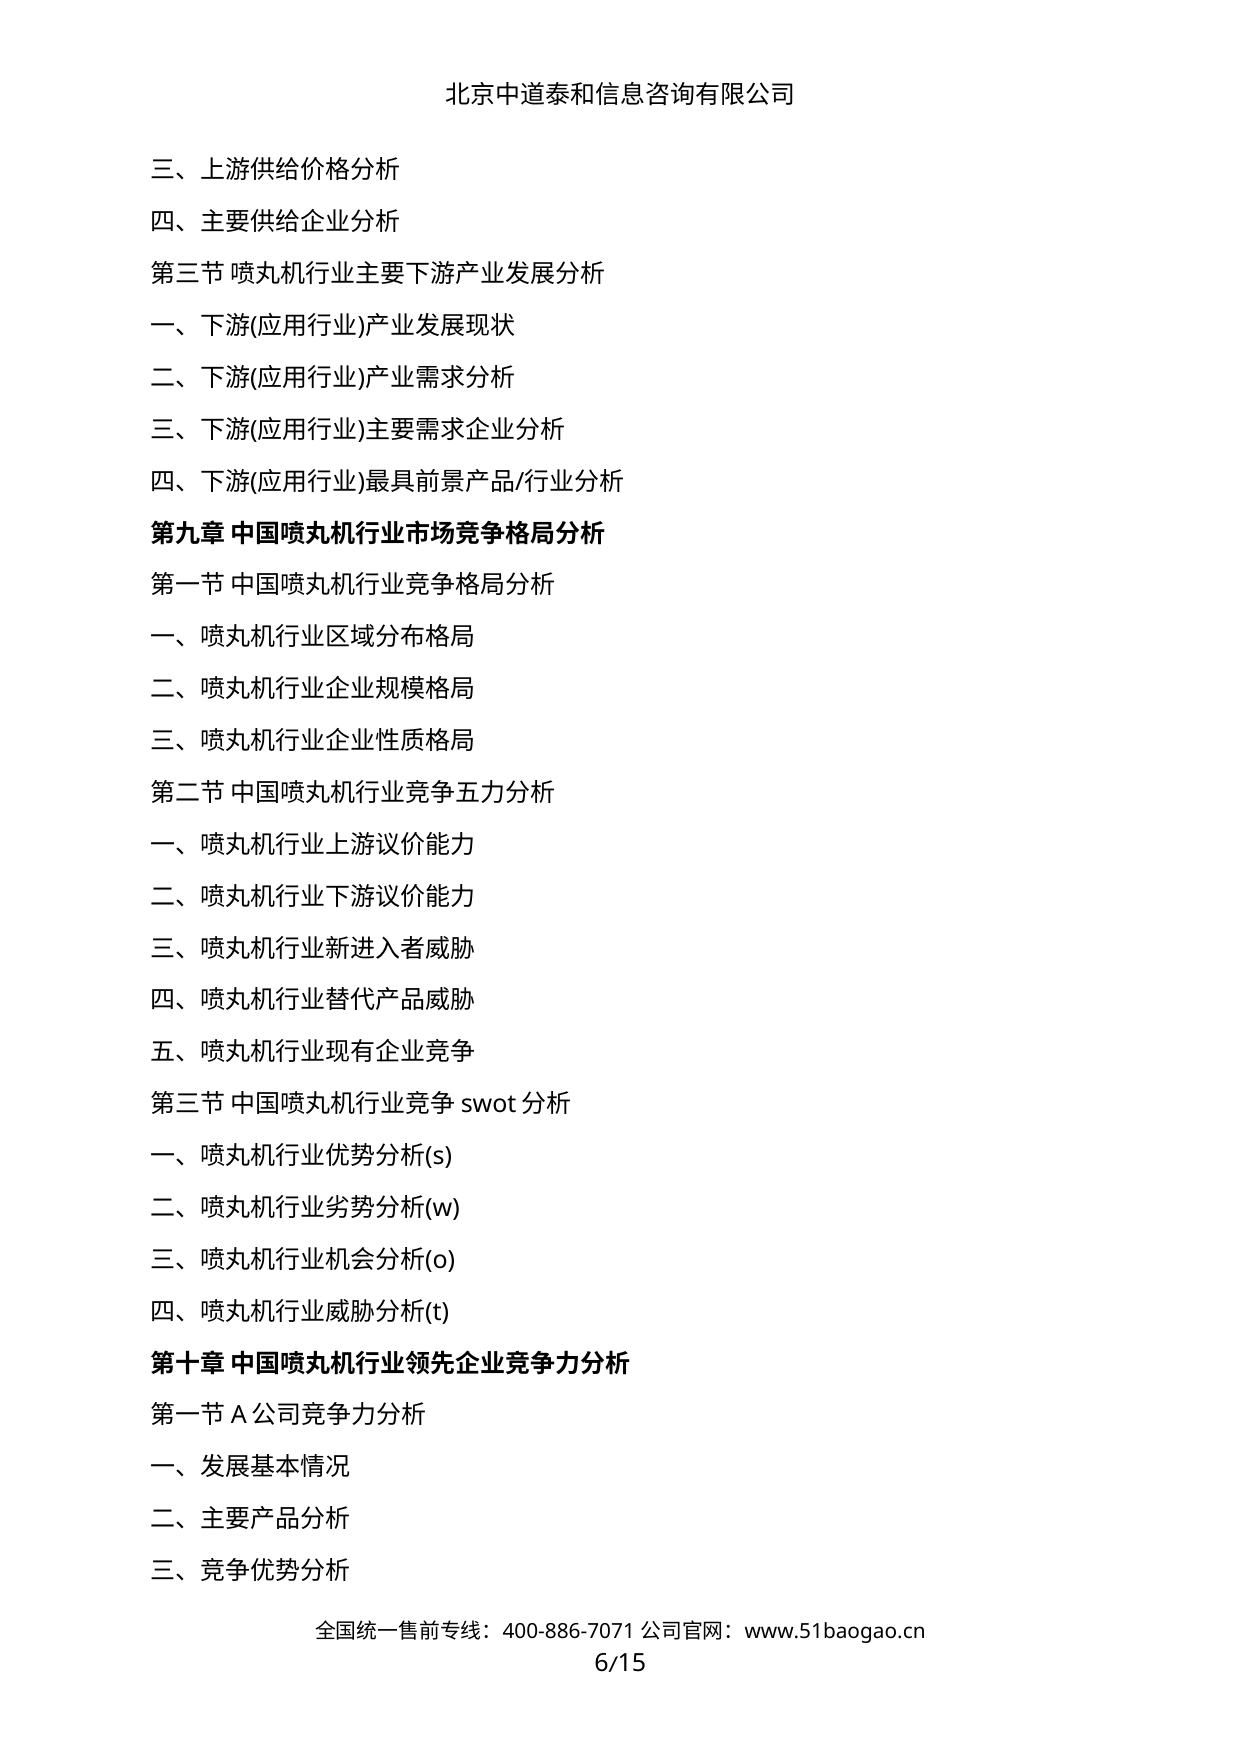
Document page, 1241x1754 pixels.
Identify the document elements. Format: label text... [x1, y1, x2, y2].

text 五、喷丸机行业现有企业竞争 [150, 1032, 1090, 1068]
text 三、喷丸机行业机会分析(o) [150, 1239, 1090, 1276]
text 二、主要产品分析 [150, 1499, 1090, 1535]
text 四、下游(应用行业)最具前景产品/行业分析 [150, 461, 1090, 497]
text 第一节 A公司竞争力分析 [150, 1395, 1090, 1431]
text 二、喷丸机行业企业规模格局 [150, 669, 1090, 705]
text 第三节 喷丸机行业主要下游产业发展分析 [150, 254, 1090, 290]
text 第一节 中国喷丸机行业竞争格局分析 [150, 565, 1090, 601]
text 三、上游供给价格分析 [150, 150, 1090, 186]
text 二、下游(应用行业)产业需求分析 [150, 357, 1090, 394]
text 一、喷丸机行业上游议价能力 [150, 824, 1090, 861]
text 四、喷丸机行业替代产品威胁 [150, 980, 1090, 1016]
text 一、下游(应用行业)产业发展现状 [150, 306, 1090, 342]
text 三、喷丸机行业企业性质格局 [150, 721, 1090, 757]
text 第十章 中国喷丸机行业领先企业竞争力分析 [150, 1343, 1090, 1379]
text 三、竞争优势分析 [150, 1551, 1090, 1587]
text 一、喷丸机行业优势分析(s) [150, 1136, 1090, 1172]
text 第三节 中国喷丸机行业竞争swot分析 [150, 1084, 1090, 1120]
text 二、喷丸机行业下游议价能力 [150, 876, 1090, 912]
text 四、主要供给企业分析 [150, 202, 1090, 238]
text 一、发展基本情况 [150, 1447, 1090, 1483]
text 一、喷丸机行业区域分布格局 [150, 617, 1090, 653]
text 三、喷丸机行业新进入者威胁 [150, 928, 1090, 964]
text 第二节 中国喷丸机行业竞争五力分析 [150, 772, 1090, 809]
text 四、喷丸机行业威胁分析(t) [150, 1291, 1090, 1327]
text 二、喷丸机行业劣势分析(w) [150, 1187, 1090, 1224]
text 第九章 中国喷丸机行业市场竞争格局分析 [150, 513, 1090, 549]
text 三、下游(应用行业)主要需求企业分析 [150, 409, 1090, 446]
